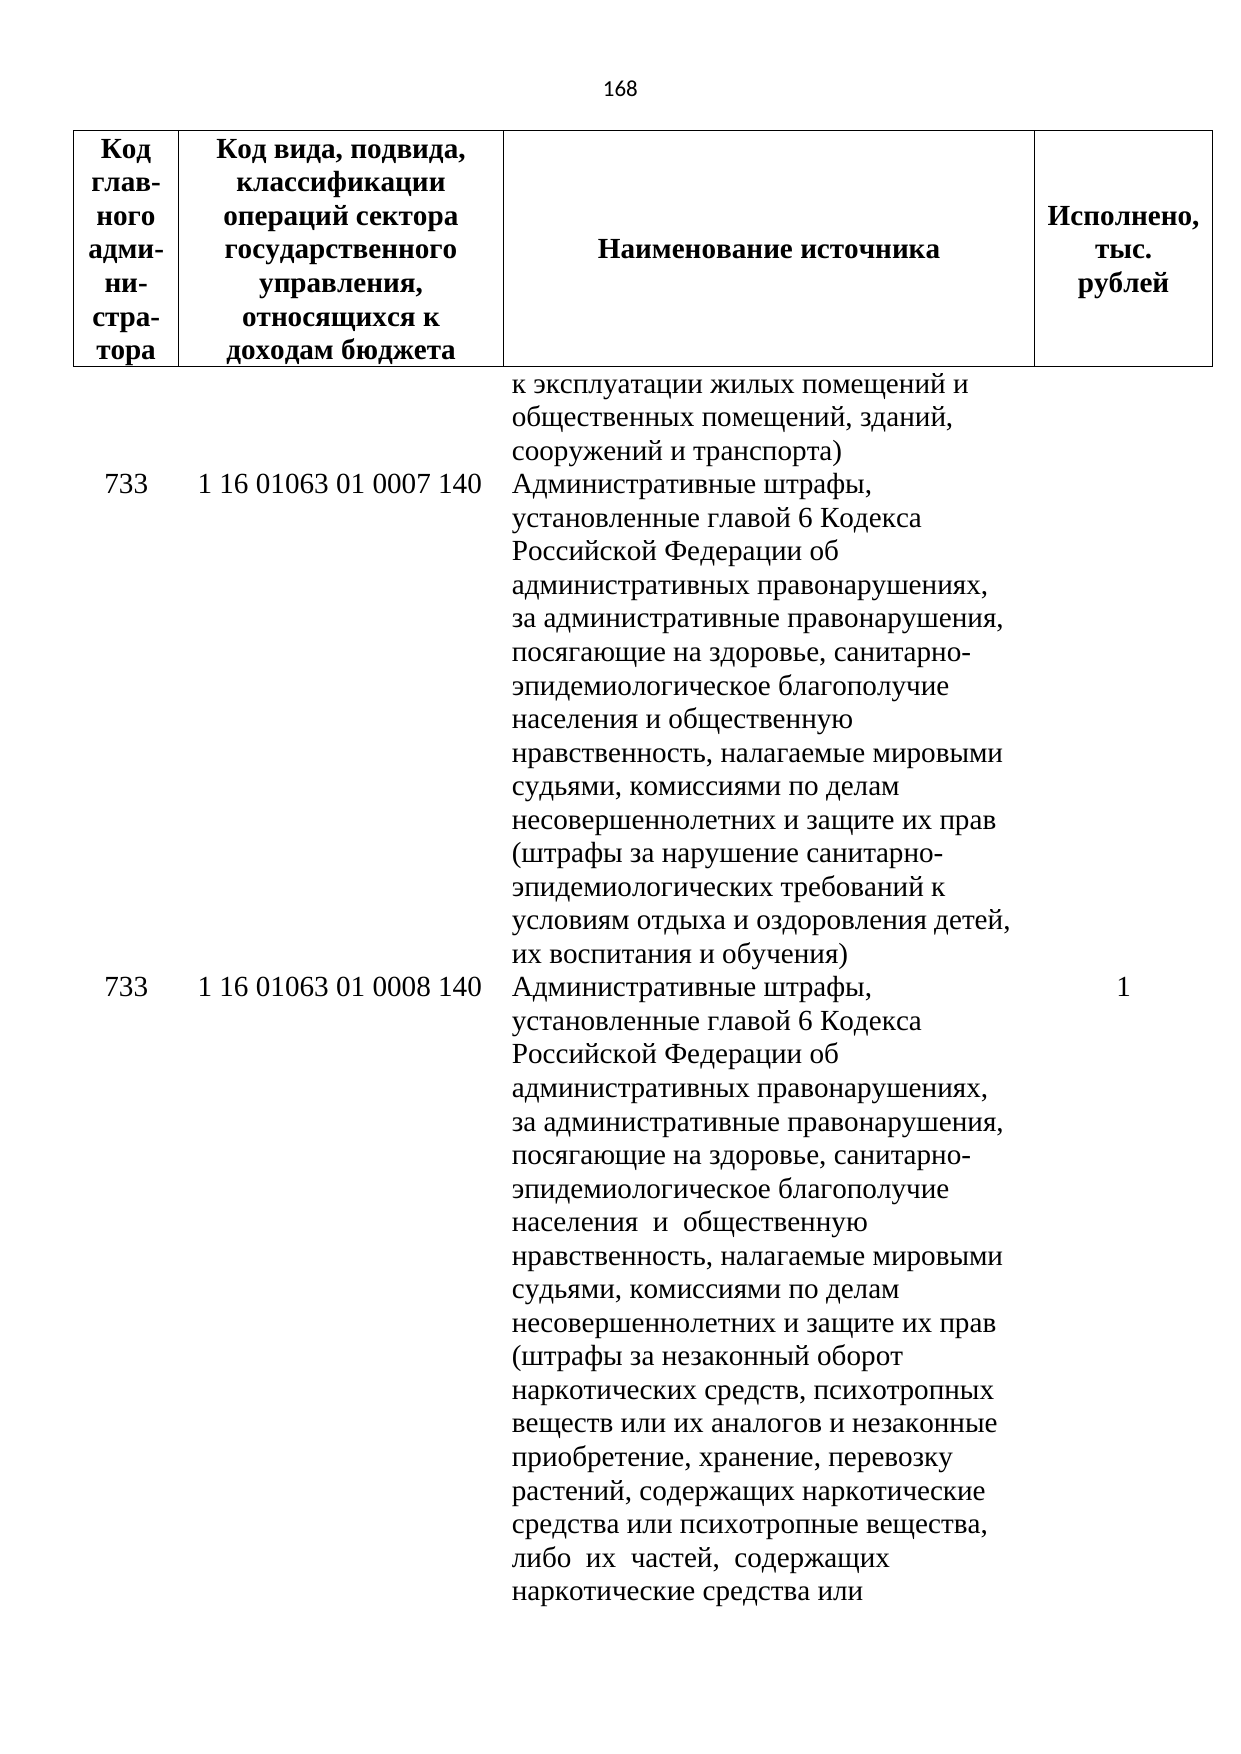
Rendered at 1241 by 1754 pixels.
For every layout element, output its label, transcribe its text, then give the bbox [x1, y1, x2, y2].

table_header Наименование источника [504, 131, 1034, 366]
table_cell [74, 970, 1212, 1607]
table_header Код вида, подвида, классификации операций сектора государственного управления, относящихся к доходам бюджета [179, 131, 503, 366]
table_header Код глав-ного адми-ни- стра-тора [74, 131, 178, 366]
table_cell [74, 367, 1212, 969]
table_header Исполнено, тыс. рублей [1035, 131, 1212, 366]
